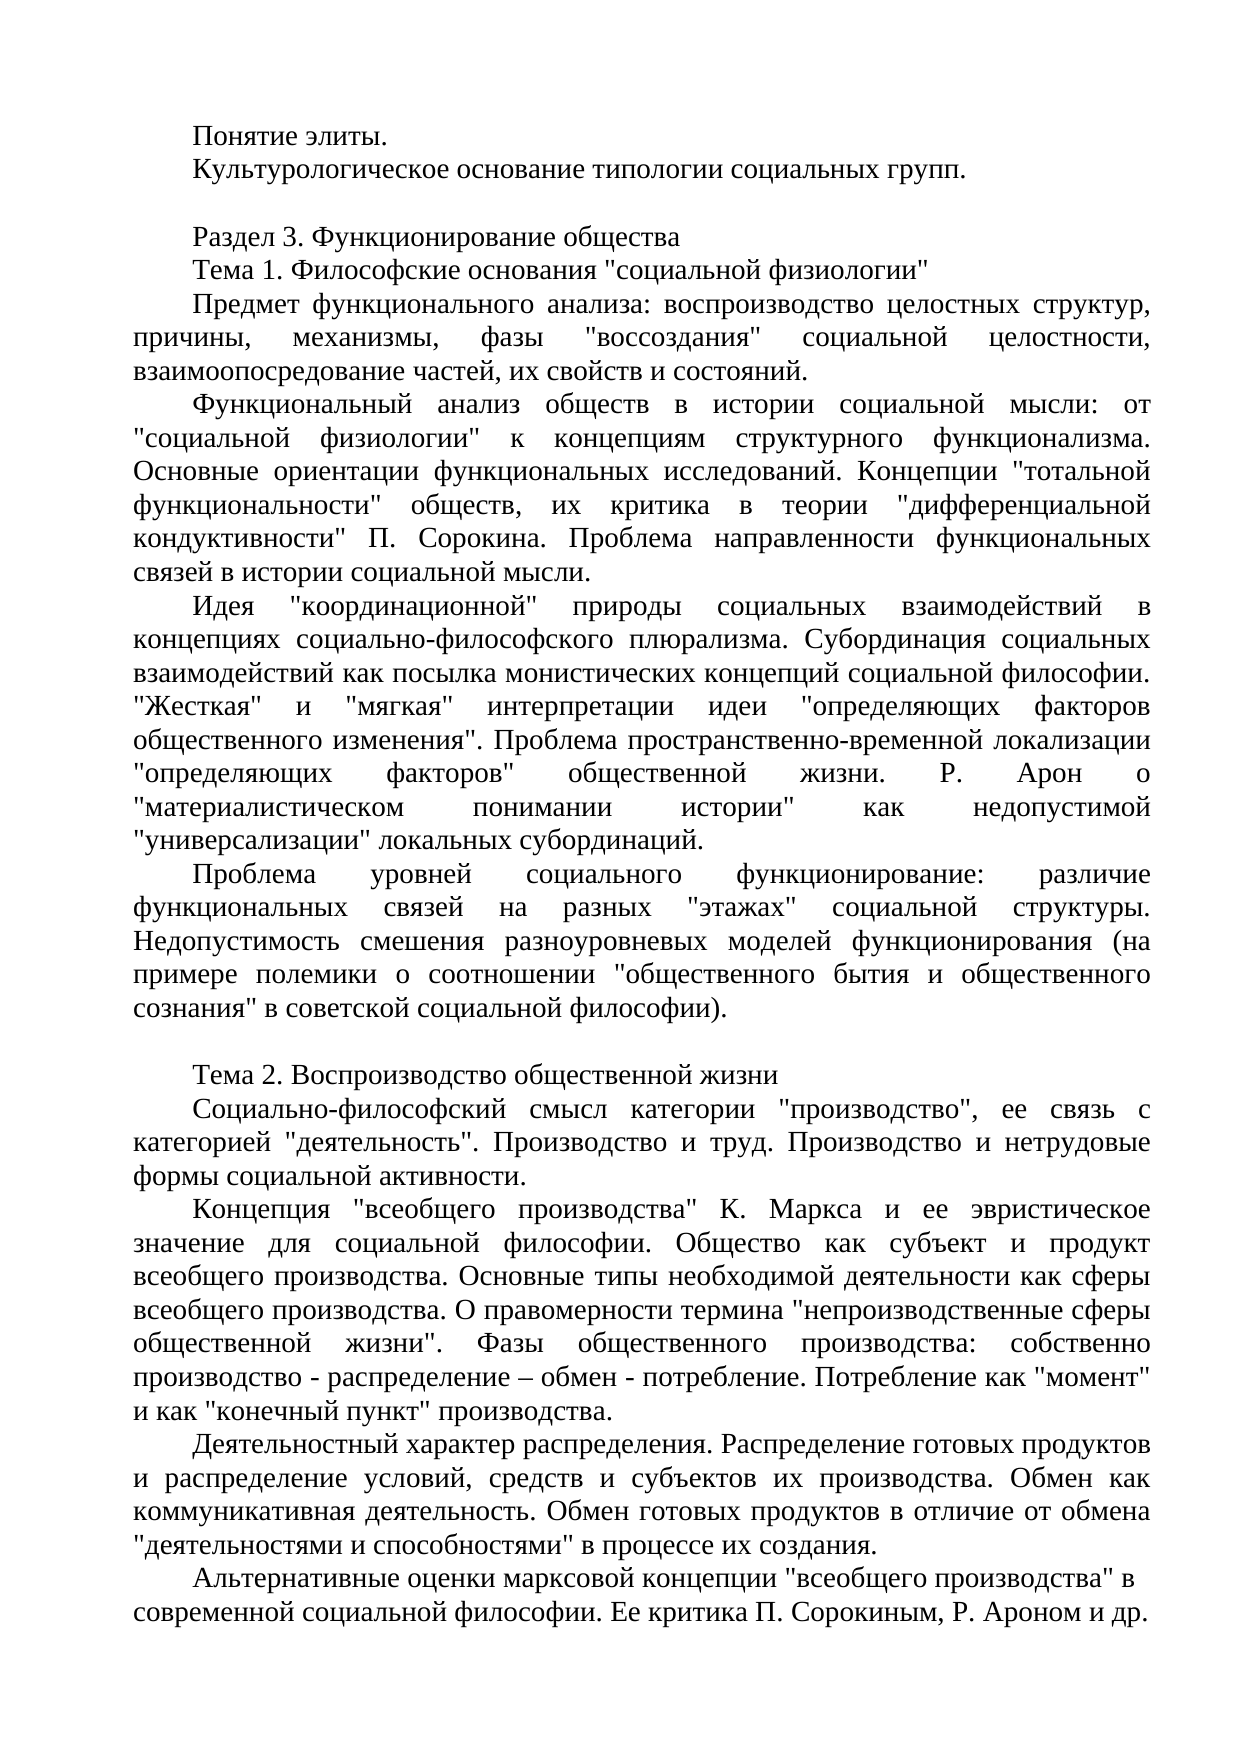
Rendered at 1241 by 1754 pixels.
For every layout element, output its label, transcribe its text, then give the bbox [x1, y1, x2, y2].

text Функциональный анализ обществ в истории социальной мысли: от "социальной физиологии" к концепциям структурного функционализма. Основные ориентации функциональных исследований. Концепции "тотальной функциональности" обществ, их критика в теории "дифференциальной кондуктивности" П. Сорокина. Проблема направленности функциональных связей в истории социальной мысли. [133, 386, 1152, 588]
text Проблема уровней социального функционирование: различие функциональных связей на разных "этажах" социальной структуры. Недопустимость смешения разноуровневых моделей функционирования (на примере полемики о соотношении "общественного бытия и общественного сознания" в советской социальной философии). [133, 856, 1152, 1024]
text Культурологическое основание типологии социальных групп. [133, 152, 1152, 185]
text Раздел 3. Функционирование общества [133, 219, 1152, 252]
text Тема 2. Воспроизводство общественной жизни [133, 1057, 1152, 1091]
text Деятельностный характер распределения. Распределение готовых продуктов и распределение условий, средств и субъектов их производства. Обмен как коммуникативная деятельность. Обмен готовых продуктов в отличие от обмена "деятельностями и способностями" в процессе их создания. [133, 1426, 1152, 1560]
text Концепция "всеобщего производства" К. Маркса и ее эвристическое значение для социальной философии. Общество как субъект и продукт всеобщего производства. Основные типы необходимой деятельности как сферы всеобщего производства. О правомерности термина "непроизводственные сферы общественной жизни". Фазы общественного производства: собственно производство - распределение – обмен - потребление. Потребление как "момент" и как "конечный пункт" производства. [133, 1191, 1152, 1426]
text Предмет функционального анализа: воспроизводство целостных структур, причины, механизмы, фазы "воссоздания" социальной целостности, взаимоопосредование частей, их свойств и состояний. [133, 286, 1152, 386]
text Понятие элиты. [133, 118, 1152, 152]
text Идея "координационной" природы социальных взаимодействий в концепциях социально-философского плюрализма. Субординация социальных взаимодействий как посылка монистических концепций социальной философии. "Жесткая" и "мягкая" интерпретации идеи "определяющих факторов общественного изменения". Проблема пространственно-временной локализации "определяющих факторов" общественной жизни. Р. Арон о "материалистическом понимании истории" как недопустимой "универсализации" локальных субординаций. [133, 588, 1152, 856]
text Тема 1. Философские основания "социальной физиологии" [133, 252, 1152, 286]
text современной социальной философии. Ее критика П. Сорокиным, Р. Ароном и др. [133, 1594, 1152, 1627]
text Альтернативные оценки марксовой концепции "всеобщего производства" в [133, 1560, 1152, 1594]
text Социально-философский смысл категории "производство", ее связь с категорией "деятельность". Производство и труд. Производство и нетрудовые формы социальной активности. [133, 1091, 1152, 1191]
